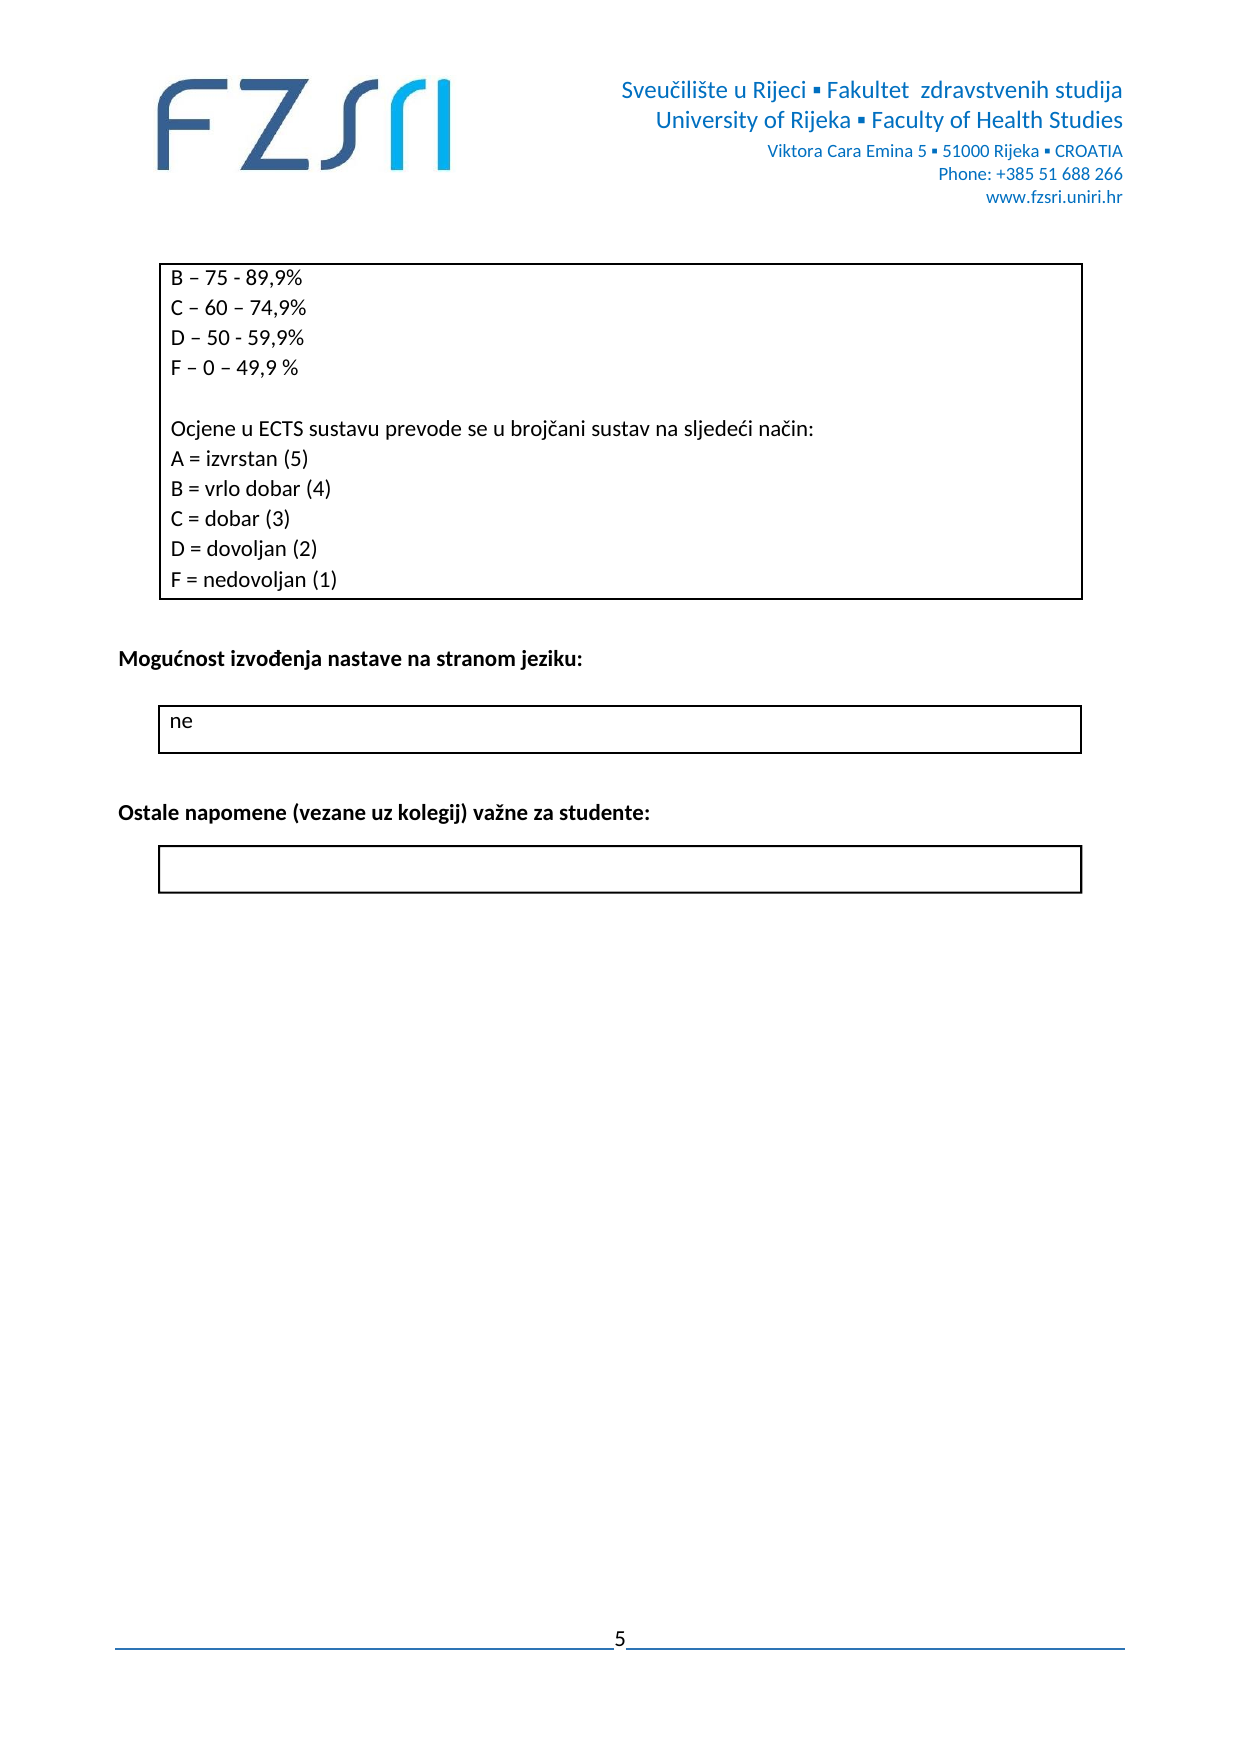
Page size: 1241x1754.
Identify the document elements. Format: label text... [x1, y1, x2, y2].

text Mogućnost izvođenja nastave na stranom jeziku: [118, 644, 1148, 672]
picture [153, 75, 457, 173]
subtitle Ostale napomene (vezane uz kolegij) važne za studente: [118, 798, 1148, 826]
